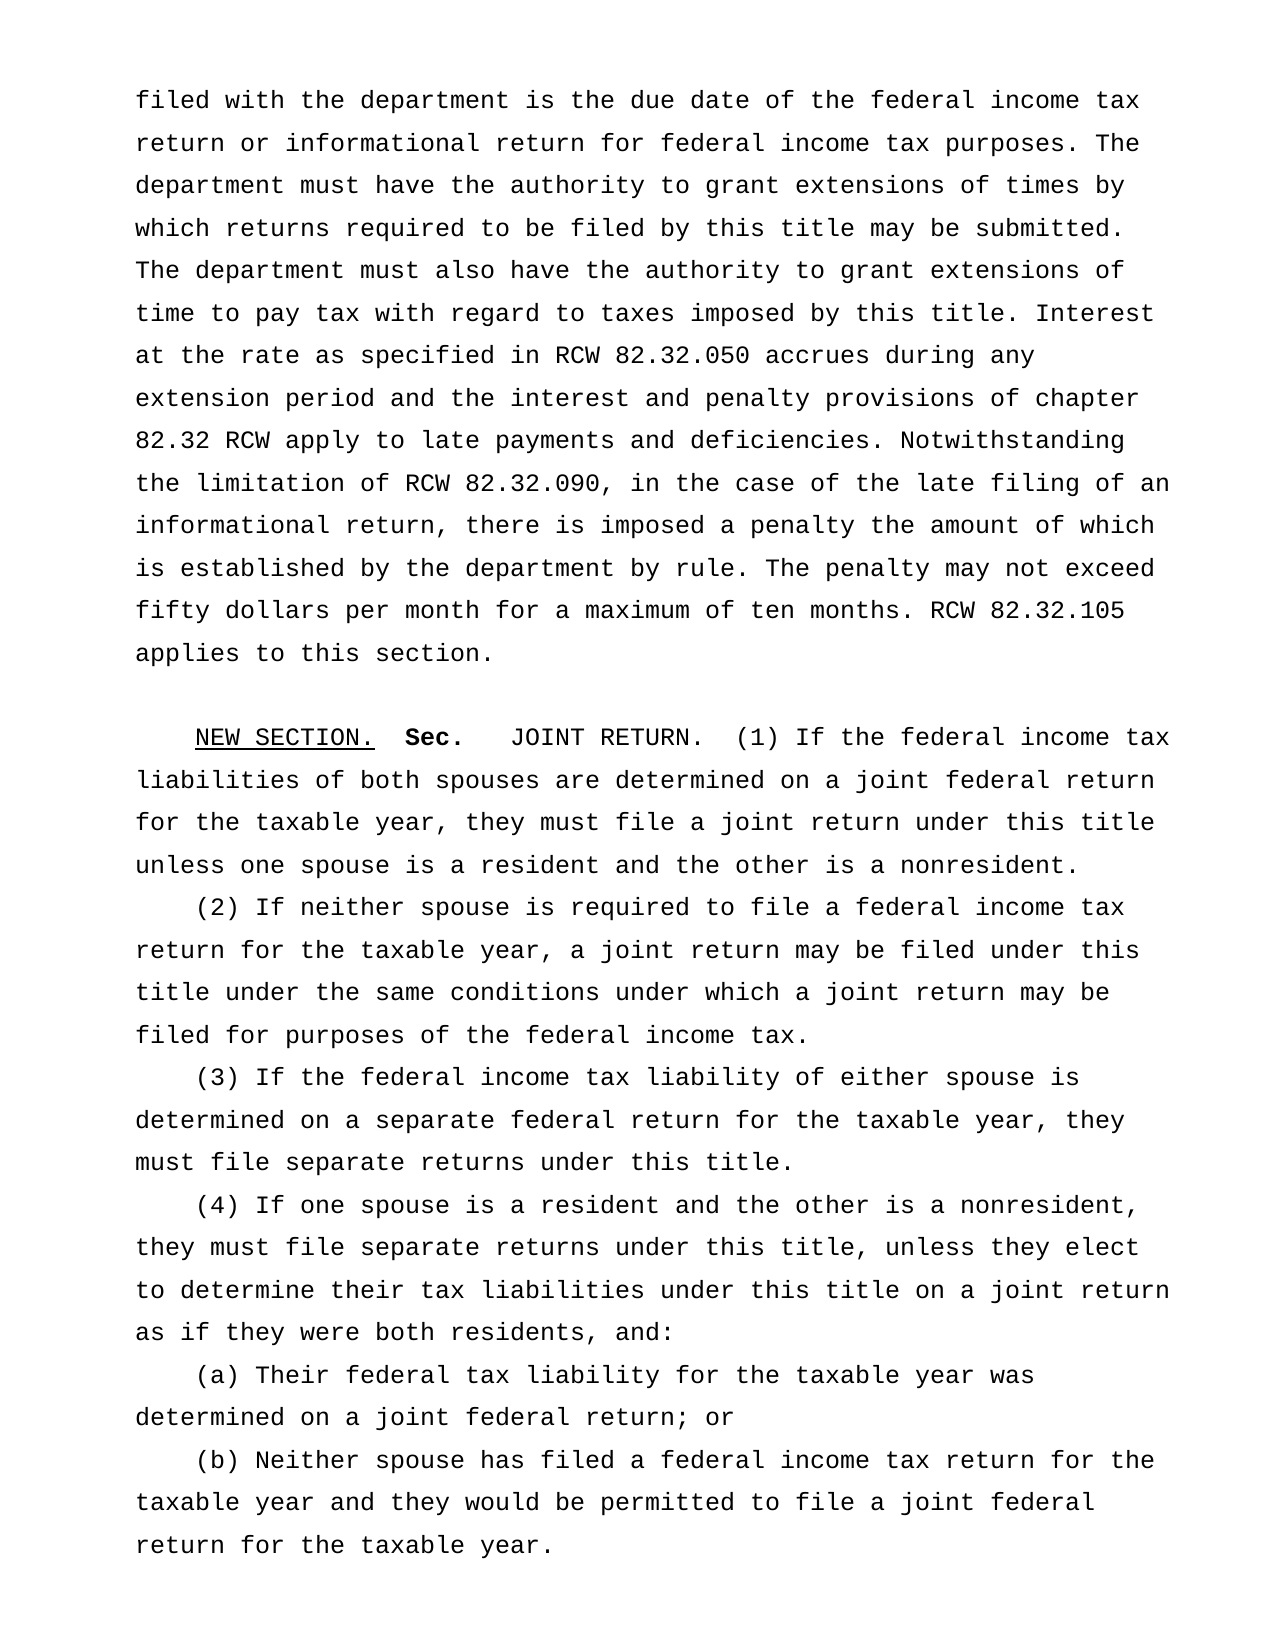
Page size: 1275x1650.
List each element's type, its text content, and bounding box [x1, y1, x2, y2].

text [135, 75, 1170, 670]
text (b) Neither spouse has filed a federal income tax return for the taxable year and they would be permitted to file a joint federal return for the taxable year. [135, 1434, 1170, 1562]
text (a) Their federal tax liability for the taxable year was determined on a joint federal return; or [135, 1349, 1170, 1434]
text (3) If the federal income tax liability of either spouse is determined on a separate federal return for the taxable year, they must file separate returns under this title. [135, 1052, 1170, 1179]
text NEW SECTION. Sec. JOINT RETURN. (1) If the federal income tax liabilities of both spouses are determined on a joint federal return for the taxable year, they must file a joint return under this title unless one spouse is a resident and the other is a nonresident. [135, 712, 1170, 882]
text (2) If neither spouse is required to file a federal income tax return for the taxable year, a joint return may be filed under this title under the same conditions under which a joint return may be filed for purposes of the federal income tax. [135, 882, 1170, 1052]
text (4) If one spouse is a resident and the other is a nonresident, they must file separate returns under this title, unless they elect to determine their tax liabilities under this title on a joint return as if they were both residents, and: [135, 1179, 1170, 1349]
